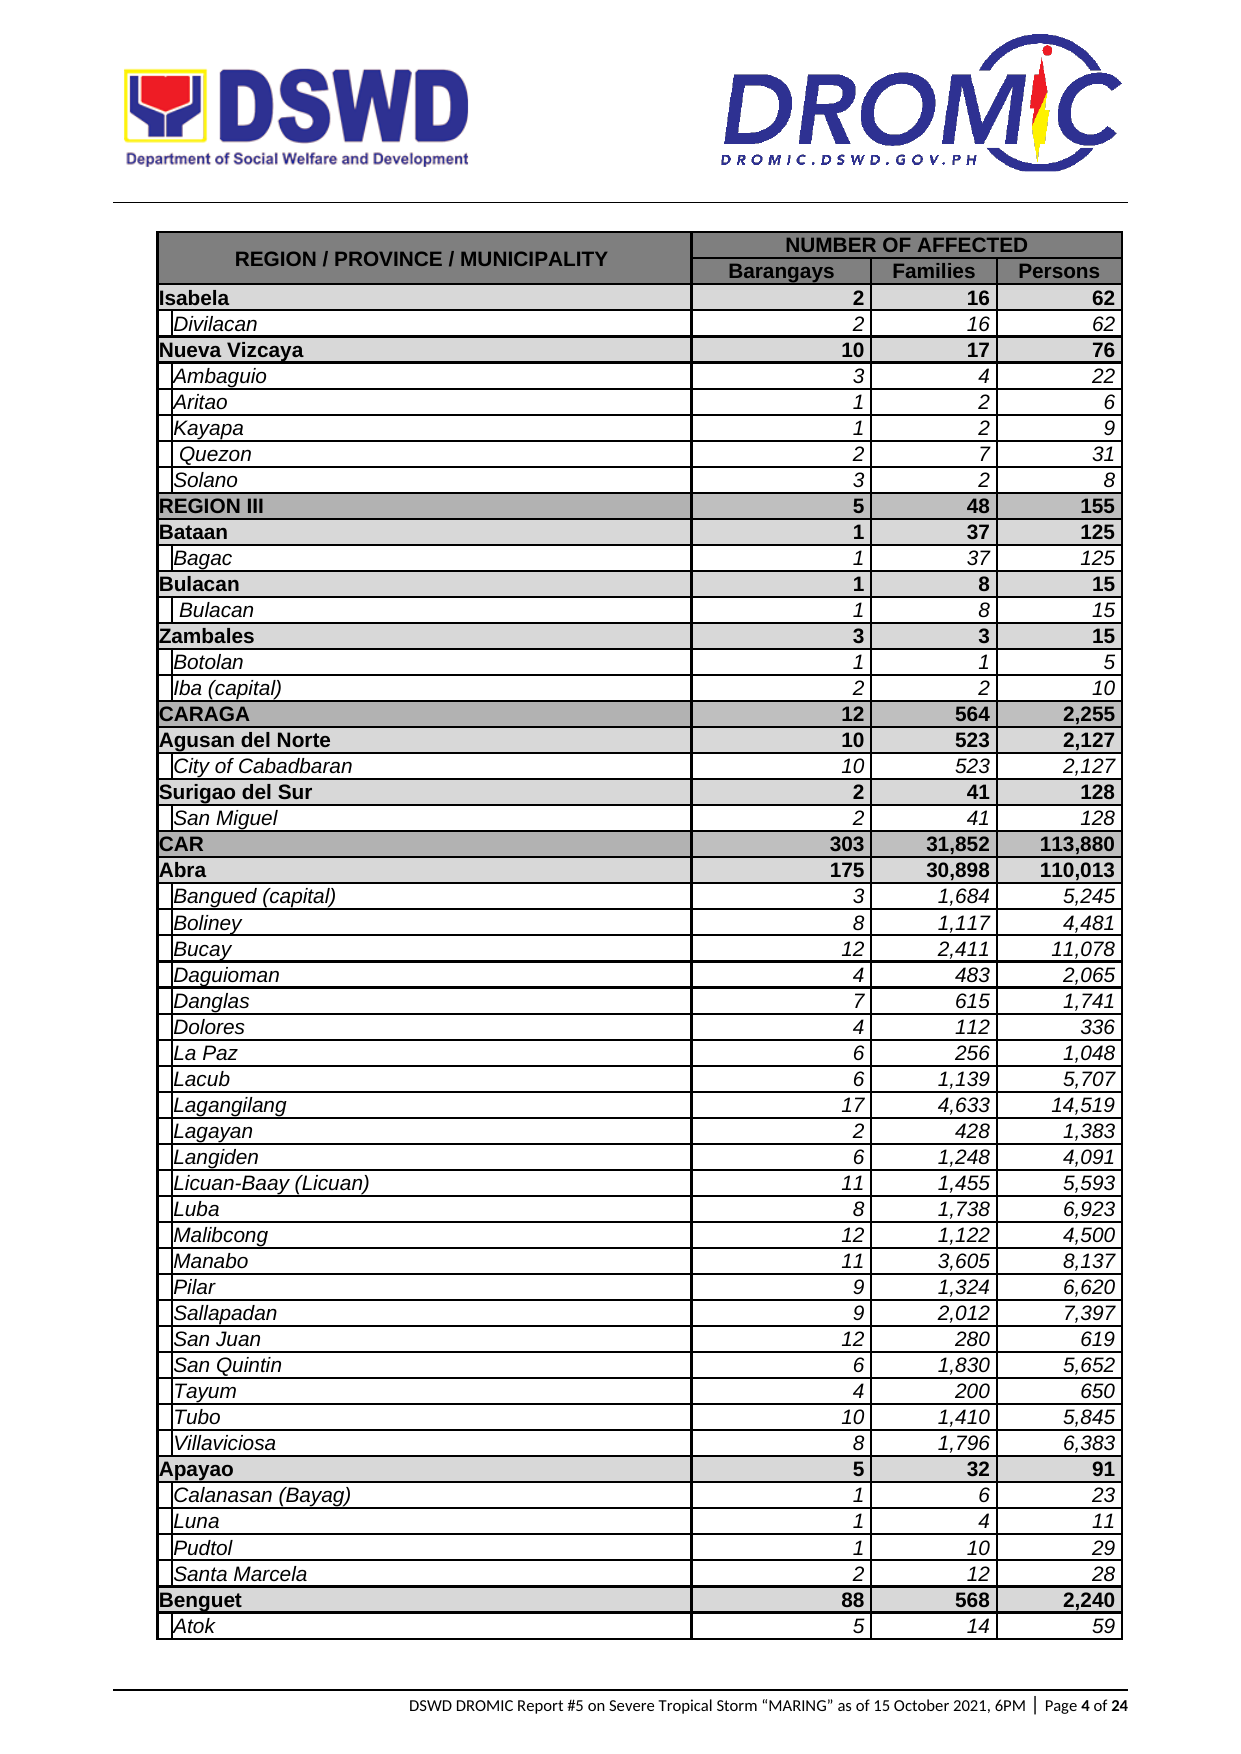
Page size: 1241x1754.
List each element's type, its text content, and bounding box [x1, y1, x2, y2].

table_cell 8 [693, 1431, 870, 1455]
table_cell Agusan del Norte [159, 728, 690, 752]
table_cell 4,500 [998, 1223, 1121, 1247]
table_cell [159, 442, 171, 466]
table_header REGION / PROVINCE / MUNICIPALITY [159, 233, 690, 283]
table_cell San Quintin [173, 1353, 690, 1377]
table_cell Bagac [173, 546, 690, 570]
table_cell 41 [872, 806, 996, 830]
table_cell 1 [693, 572, 870, 596]
table_cell 10 [693, 1405, 870, 1429]
table_cell 6,620 [998, 1275, 1121, 1299]
table_cell [159, 989, 171, 1012]
table_cell 2 [693, 806, 870, 830]
table_cell 11,078 [998, 936, 1121, 960]
table_cell 32 [872, 1457, 996, 1481]
table_cell [159, 806, 171, 830]
table_cell [159, 1041, 171, 1064]
table_cell 5,845 [998, 1405, 1121, 1429]
table_cell Atok [173, 1614, 690, 1637]
table_cell Surigao del Sur [159, 780, 690, 804]
table_cell Barangays [693, 259, 870, 283]
table_cell 7 [693, 989, 870, 1012]
table_cell 37 [872, 520, 996, 544]
table_cell [159, 910, 171, 934]
table_cell Lagayan [173, 1119, 690, 1143]
table_cell 17 [872, 338, 996, 361]
table_cell 1,248 [872, 1145, 996, 1169]
table_cell Solano [173, 468, 690, 492]
table_cell 280 [872, 1327, 996, 1351]
table_cell Pilar [173, 1275, 690, 1299]
table_cell Langiden [173, 1145, 690, 1169]
table_cell 16 [872, 311, 996, 335]
table_cell 12 [693, 936, 870, 960]
table_cell 1,796 [872, 1431, 996, 1455]
table_cell Boliney [173, 910, 690, 934]
table_cell 9 [693, 1275, 870, 1299]
table_cell 29 [998, 1535, 1121, 1559]
table_cell 1 [693, 520, 870, 544]
table_cell 2,012 [872, 1301, 996, 1325]
table_cell 4 [693, 963, 870, 986]
table_cell [159, 1379, 171, 1403]
table_cell 2 [872, 468, 996, 492]
table_cell 650 [998, 1379, 1121, 1403]
table_cell 1 [693, 598, 870, 622]
table_cell [159, 1171, 171, 1195]
table_cell [159, 1431, 171, 1455]
table_cell 8 [693, 1197, 870, 1221]
table_cell 6 [693, 1353, 870, 1377]
table_cell Bangued (capital) [173, 884, 690, 908]
table_cell 12 [693, 702, 870, 726]
table_cell 8,137 [998, 1249, 1121, 1273]
table_cell [159, 1509, 171, 1533]
table_cell 3 [693, 624, 870, 648]
table_cell La Paz [173, 1041, 690, 1064]
table_cell 1,741 [998, 989, 1121, 1012]
table_cell CARAGA [159, 702, 690, 726]
table_cell Lagangilang [173, 1093, 690, 1117]
table_cell 128 [998, 780, 1121, 804]
table_cell [159, 936, 171, 960]
table_cell 91 [998, 1457, 1121, 1481]
table_cell [159, 1301, 171, 1325]
table_cell 1 [693, 546, 870, 570]
table_cell Persons [998, 259, 1121, 283]
table_cell [159, 1535, 171, 1559]
table_cell Malibcong [173, 1223, 690, 1247]
table_cell Santa Marcela [173, 1561, 690, 1585]
table_cell 16 [872, 285, 996, 309]
table_cell Aritao [173, 390, 690, 413]
table_cell 5,245 [998, 884, 1121, 908]
table_cell Bataan [159, 520, 690, 544]
table_cell City of Cabadbaran [173, 754, 690, 778]
table_cell [159, 364, 171, 387]
table_cell 2 [693, 1119, 870, 1143]
table_cell 1,117 [872, 910, 996, 934]
table_cell 3 [693, 884, 870, 908]
table_cell 3 [693, 364, 870, 387]
table_cell 5,593 [998, 1171, 1121, 1195]
table_cell 4 [872, 1509, 996, 1533]
table_cell 1,830 [872, 1353, 996, 1377]
table_cell 4 [693, 1015, 870, 1038]
table_cell 3 [693, 468, 870, 492]
table_cell 12 [872, 1561, 996, 1585]
table_cell Sallapadan [173, 1301, 690, 1325]
table_cell 4,633 [872, 1093, 996, 1117]
table_cell 7 [872, 442, 996, 466]
table_cell CAR [159, 832, 690, 856]
table_cell 1,139 [872, 1067, 996, 1091]
table_cell Daguioman [173, 963, 690, 986]
table_cell [159, 416, 171, 439]
table_cell 2 [872, 676, 996, 700]
table_cell 125 [998, 546, 1121, 570]
table_cell Families [872, 259, 996, 283]
table_cell 12 [693, 1223, 870, 1247]
table_cell 8 [998, 468, 1121, 492]
table_cell 2 [872, 416, 996, 439]
table_cell Botolan [173, 650, 690, 674]
table_cell 15 [998, 572, 1121, 596]
table_cell 1 [693, 1509, 870, 1533]
table_cell 2,411 [872, 936, 996, 960]
table_cell Villaviciosa [173, 1431, 690, 1455]
table_cell 112 [872, 1015, 996, 1038]
table_cell 12 [693, 1327, 870, 1351]
table_cell 9 [998, 416, 1121, 439]
table_cell 2,240 [998, 1588, 1121, 1611]
table_cell 8 [693, 910, 870, 934]
table_cell 523 [872, 728, 996, 752]
table_cell 23 [998, 1483, 1121, 1507]
table_cell Benguet [159, 1588, 690, 1611]
table_cell 6 [693, 1145, 870, 1169]
table_cell 1,410 [872, 1405, 996, 1429]
table_cell 5,707 [998, 1067, 1121, 1091]
table_cell 62 [998, 311, 1121, 335]
table_cell Zambales [159, 624, 690, 648]
table_cell Abra [159, 858, 690, 882]
table_cell 2 [693, 780, 870, 804]
table_cell 113,880 [998, 832, 1121, 856]
table_cell 11 [693, 1171, 870, 1195]
table_cell 4,481 [998, 910, 1121, 934]
table_cell 568 [872, 1588, 996, 1611]
table_cell 2,255 [998, 702, 1121, 726]
table_cell Tubo [173, 1405, 690, 1429]
table_cell 483 [872, 963, 996, 986]
table_cell 17 [693, 1093, 870, 1117]
table_cell 31 [998, 442, 1121, 466]
table_cell 6 [872, 1483, 996, 1507]
table_cell 5 [693, 1457, 870, 1481]
table_cell 4 [693, 1379, 870, 1403]
table_cell 48 [872, 494, 996, 518]
table_cell 1,324 [872, 1275, 996, 1299]
table_header NUMBER OF AFFECTED [693, 233, 1121, 257]
table_cell Lacub [173, 1067, 690, 1091]
table_cell [159, 1275, 171, 1299]
table_cell Quezon [173, 442, 690, 466]
table_cell [159, 1614, 171, 1637]
table_cell Pudtol [173, 1535, 690, 1559]
table_cell 76 [998, 338, 1121, 361]
table_cell 10 [998, 676, 1121, 700]
table_cell Manabo [173, 1249, 690, 1273]
table_cell [159, 1223, 171, 1247]
table_cell 6 [693, 1041, 870, 1064]
table_cell 2 [872, 390, 996, 413]
table_cell 62 [998, 285, 1121, 309]
table_cell [159, 676, 171, 700]
table_cell 1,122 [872, 1223, 996, 1247]
table_cell Divilacan [173, 311, 690, 335]
table_cell 7,397 [998, 1301, 1121, 1325]
table_cell 428 [872, 1119, 996, 1143]
table_cell 88 [693, 1588, 870, 1611]
table_cell 1,738 [872, 1197, 996, 1221]
table_cell Kayapa [173, 416, 690, 439]
table_cell San Miguel [173, 806, 690, 830]
table_cell Bulacan [173, 598, 690, 622]
table_cell 10 [693, 754, 870, 778]
table_cell [159, 1145, 171, 1169]
table_cell 5 [693, 1614, 870, 1637]
table_cell 1 [693, 390, 870, 413]
table_cell 2 [693, 676, 870, 700]
table_cell Iba (capital) [173, 676, 690, 700]
table_cell 1 [693, 1535, 870, 1559]
table_cell 1 [693, 650, 870, 674]
table_cell 3,605 [872, 1249, 996, 1273]
table_cell 110,013 [998, 858, 1121, 882]
table_cell Ambaguio [173, 364, 690, 387]
table_cell 4,091 [998, 1145, 1121, 1169]
table_cell 155 [998, 494, 1121, 518]
table_cell 2,127 [998, 754, 1121, 778]
table_cell 15 [998, 624, 1121, 648]
table_cell Danglas [173, 989, 690, 1012]
table_cell 303 [693, 832, 870, 856]
table_cell [159, 1561, 171, 1585]
table_cell [159, 754, 171, 778]
table_cell 200 [872, 1379, 996, 1403]
table_cell 1,684 [872, 884, 996, 908]
table_cell 564 [872, 702, 996, 726]
table_cell 2,065 [998, 963, 1121, 986]
table_cell 1,048 [998, 1041, 1121, 1064]
table_cell 2 [693, 311, 870, 335]
table_cell Isabela [159, 285, 690, 309]
table_cell 256 [872, 1041, 996, 1064]
table_cell Nueva Vizcaya [159, 338, 690, 361]
table_cell Luna [173, 1509, 690, 1533]
table_cell Luba [173, 1197, 690, 1221]
table_cell [159, 1093, 171, 1117]
table_cell 5,652 [998, 1353, 1121, 1377]
table_cell 41 [872, 780, 996, 804]
table_cell 5 [998, 650, 1121, 674]
table_cell [159, 650, 171, 674]
table_cell Tayum [173, 1379, 690, 1403]
picture [713, 33, 1127, 171]
table_cell 2,127 [998, 728, 1121, 752]
table_cell 523 [872, 754, 996, 778]
table_cell Licuan-Baay (Licuan) [173, 1171, 690, 1195]
table_cell [159, 1327, 171, 1351]
table_cell 37 [872, 546, 996, 570]
table_cell [159, 884, 171, 908]
table_cell [159, 1353, 171, 1377]
table_cell [159, 1067, 171, 1091]
table_cell Calanasan (Bayag) [173, 1483, 690, 1507]
table_cell 9 [693, 1301, 870, 1325]
table_cell 6,923 [998, 1197, 1121, 1221]
table_cell [159, 963, 171, 986]
table_cell 14 [872, 1614, 996, 1637]
table_cell [159, 1197, 171, 1221]
table_cell 30,898 [872, 858, 996, 882]
table_cell 8 [872, 598, 996, 622]
picture [112, 65, 482, 172]
table_cell 15 [998, 598, 1121, 622]
table_cell [159, 598, 171, 622]
table_cell 10 [693, 338, 870, 361]
table_cell 125 [998, 520, 1121, 544]
table_cell 11 [693, 1249, 870, 1273]
table_cell 5 [693, 494, 870, 518]
table_cell 11 [998, 1509, 1121, 1533]
table_cell 14,519 [998, 1093, 1121, 1117]
table_cell 1 [693, 416, 870, 439]
table_cell 3 [872, 624, 996, 648]
table_cell 28 [998, 1561, 1121, 1585]
table_cell 619 [998, 1327, 1121, 1351]
table_cell [159, 468, 171, 492]
table_cell [159, 390, 171, 413]
table_cell [159, 1119, 171, 1143]
table_cell 8 [872, 572, 996, 596]
table_cell San Juan [173, 1327, 690, 1351]
table_cell 1 [693, 1483, 870, 1507]
table_cell [159, 1249, 171, 1273]
table_cell 6,383 [998, 1431, 1121, 1455]
table_cell 22 [998, 364, 1121, 387]
table_cell 2 [693, 285, 870, 309]
table_cell 1,455 [872, 1171, 996, 1195]
table_cell 31,852 [872, 832, 996, 856]
table_cell [159, 311, 171, 335]
table_cell Dolores [173, 1015, 690, 1038]
table_cell [159, 1405, 171, 1429]
table_cell Bulacan [159, 572, 690, 596]
table_cell 6 [693, 1067, 870, 1091]
table_cell 4 [872, 364, 996, 387]
table_cell [159, 1015, 171, 1038]
table_cell 128 [998, 806, 1121, 830]
table_cell Bucay [173, 936, 690, 960]
table_cell 6 [998, 390, 1121, 413]
table_cell 615 [872, 989, 996, 1012]
table_cell REGION III [159, 494, 690, 518]
table_cell Apayao [159, 1457, 690, 1481]
table_cell 1,383 [998, 1119, 1121, 1143]
table_cell 59 [998, 1614, 1121, 1637]
table_cell [159, 546, 171, 570]
table_cell 1 [872, 650, 996, 674]
table_cell 2 [693, 1561, 870, 1585]
table_cell 175 [693, 858, 870, 882]
table_cell 10 [872, 1535, 996, 1559]
table_cell [159, 1483, 171, 1507]
table_cell 10 [693, 728, 870, 752]
table_cell 336 [998, 1015, 1121, 1038]
table_cell 2 [693, 442, 870, 466]
